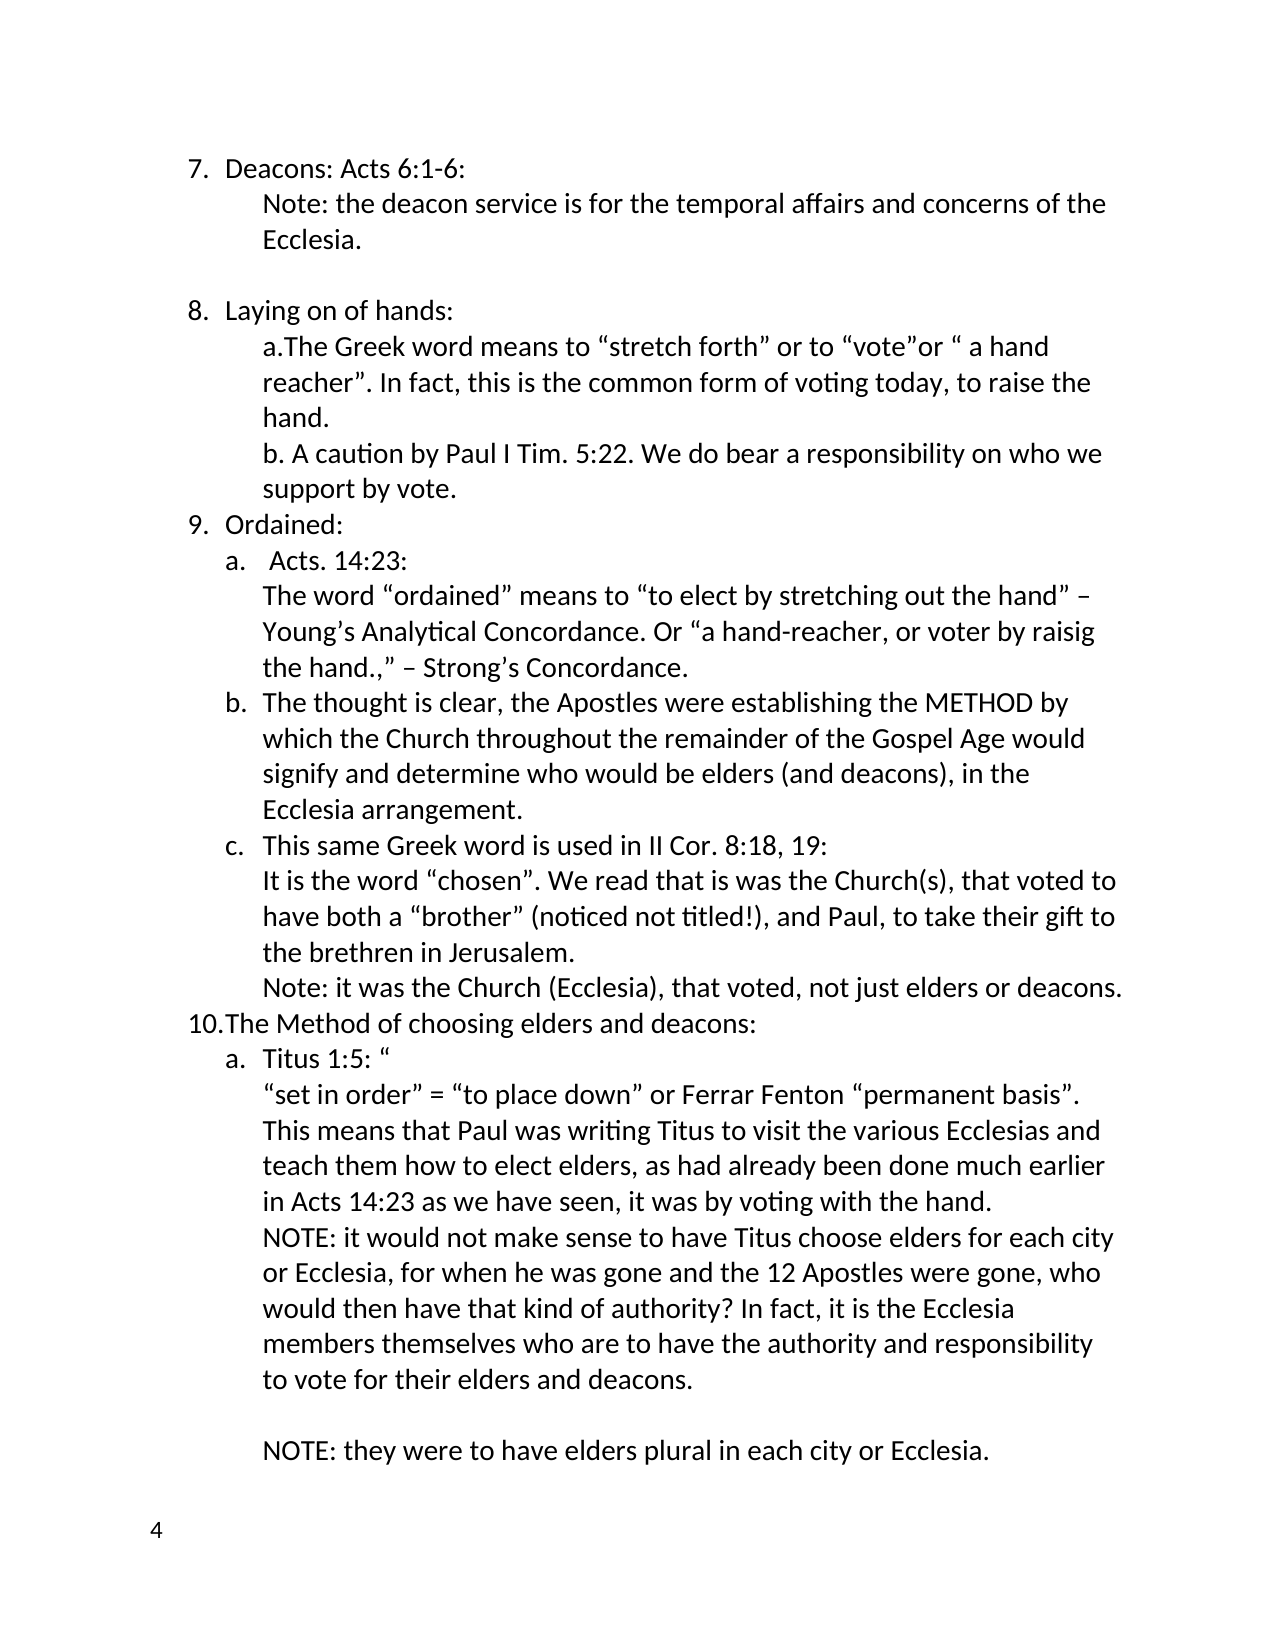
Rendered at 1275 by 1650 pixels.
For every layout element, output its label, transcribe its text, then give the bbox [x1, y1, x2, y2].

list NOTE: it would not make sense to have Titus choose elders for each city or Ecclesia, for when he was gone and the 12 Apostles were gone, who would then have that kind of authority? In fact, it is the Ecclesia members themselves who are to have the authority and responsibility to vote for their elders and deacons. [262, 1219, 1125, 1397]
list NOTE: they were to have elders plural in each city or Ecclesia. [262, 1432, 1125, 1468]
list It is the word “chosen”. We read that is was the Church(s), that voted to have both a “brother” (noticed not titled!), and Paul, to take their gift to the brethren in Jerusalem. [262, 862, 1125, 969]
list Deacons: Acts 6:1-6: [187, 150, 1125, 186]
list b. A caution by Paul I Tim. 5:22. We do bear a responsibility on who we support by vote. [262, 435, 1125, 506]
list The Method of choosing elders and deacons: [187, 1005, 1125, 1041]
list The word “ordained” means to “to elect by stretching out the hand” – Young’s Analytical Concordance. Or “a hand-reacher, or voter by raisig the hand.,” – Strong’s Concordance. [262, 577, 1125, 684]
list Ordained: [187, 506, 1125, 542]
list Titus 1:5: “ [225, 1041, 1125, 1076]
text Note: the deacon service is for the temporal affairs and concerns of the Ecclesia. [262, 186, 1125, 257]
list Acts. 14:23: [225, 542, 1125, 577]
list a.The Greek word means to “stretch forth” or to “vote”or “ a hand reacher”. In fact, this is the common form of voting today, to raise the hand. [262, 328, 1125, 435]
list Laying on of hands: [187, 292, 1125, 328]
list “set in order” = “to place down” or Ferrar Fenton “permanent basis”. This means that Paul was writing Titus to visit the various Ecclesias and teach them how to elect elders, as had already been done much earlier in Acts 14:23 as we have seen, it was by voting with the hand. [262, 1076, 1125, 1219]
list Note: it was the Church (Ecclesia), that voted, not just elders or deacons. [262, 969, 1125, 1005]
list This same Greek word is used in II Cor. 8:18, 19: [225, 827, 1125, 862]
list The thought is clear, the Apostles were establishing the METHOD by which the Church throughout the remainder of the Gospel Age would signify and determine who would be elders (and deacons), in the Ecclesia arrangement. [225, 684, 1125, 827]
